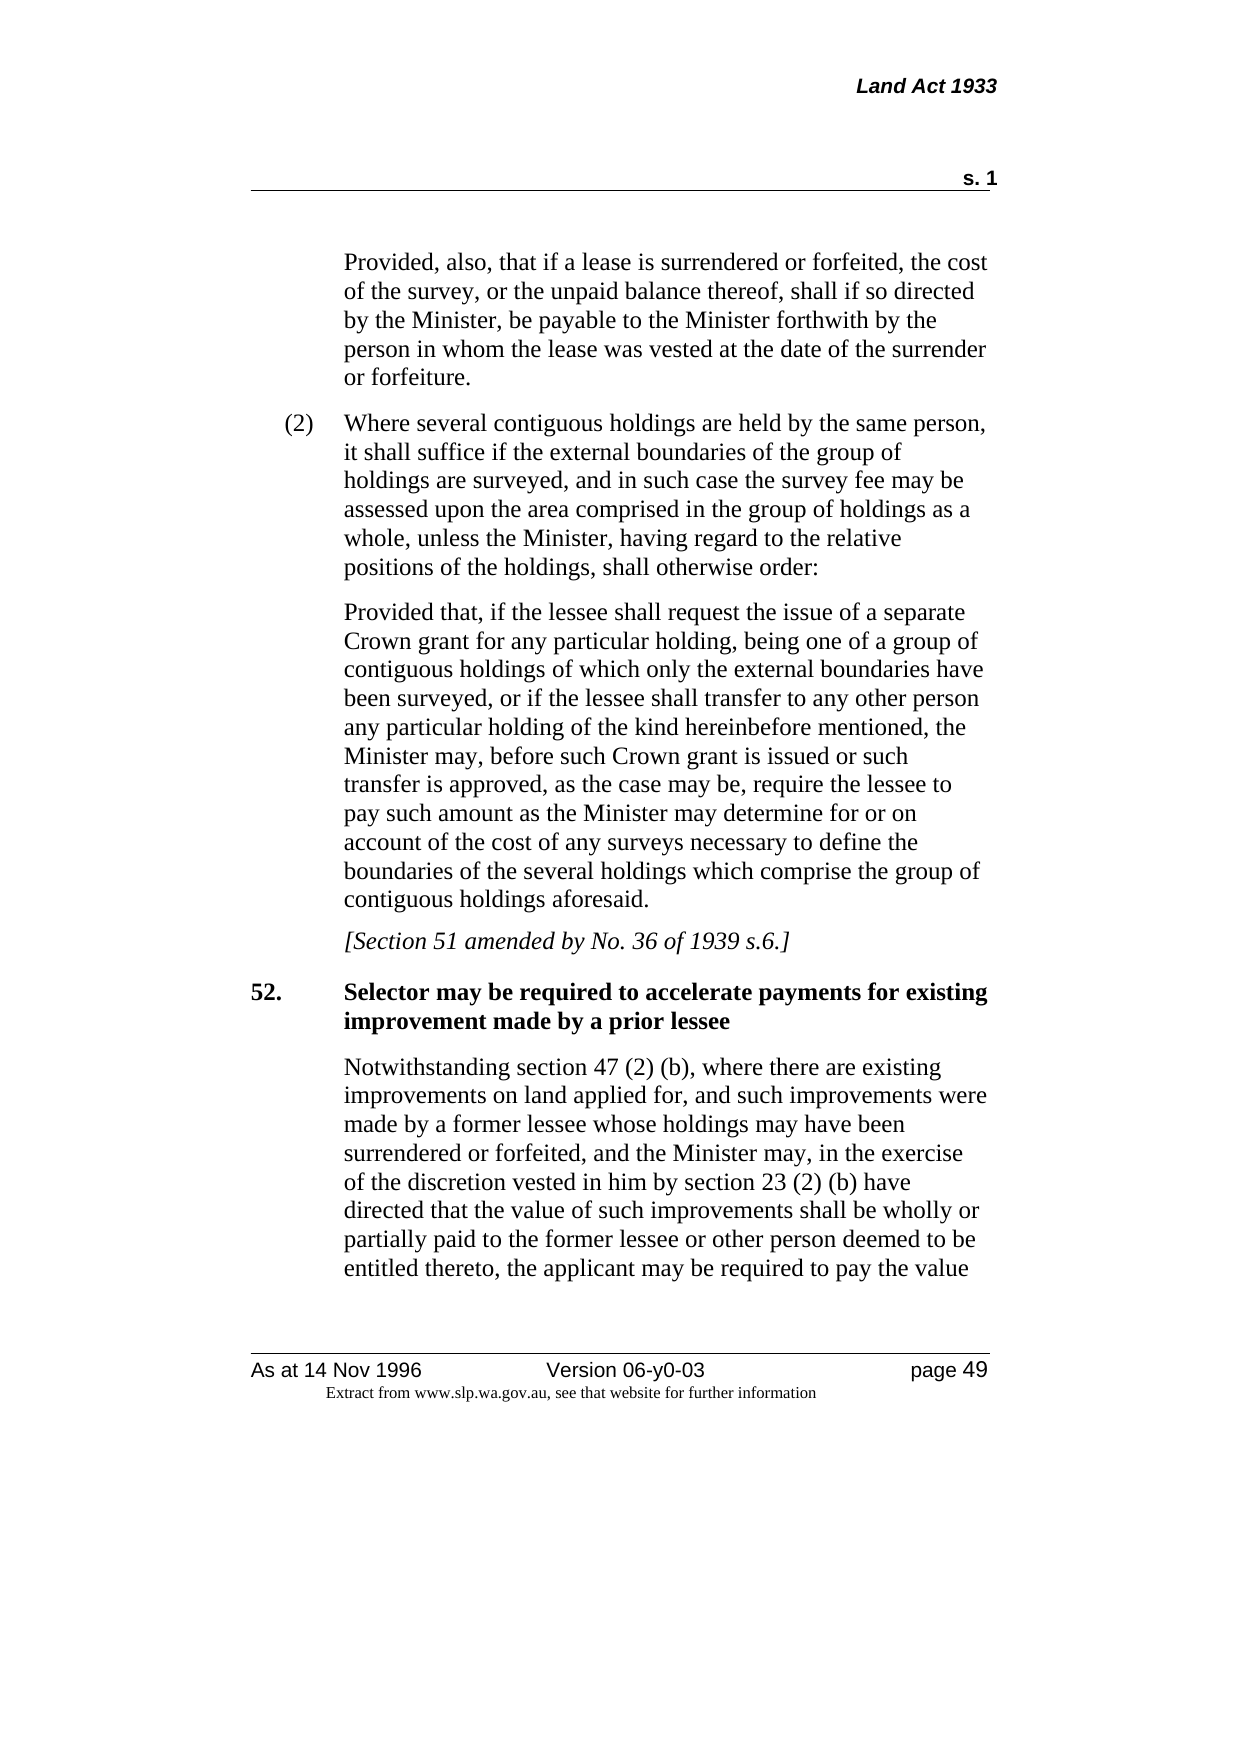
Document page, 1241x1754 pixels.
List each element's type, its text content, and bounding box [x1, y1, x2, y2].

subtitle 52. Selector may be required to accelerate payments for existing improvement made by a prior lessee [251, 977, 990, 1035]
text (2) Where several contiguous holdings are held by the same person, it shall suffice if the external boundaries of the group of holdings are surveyed, and in such case the survey fee may be assessed upon the area comprised in the group of holdings as a whole, unless the Minister, having regard to the relative positions of the holdings, shall otherwise order: [251, 408, 990, 580]
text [251, 1052, 990, 1282]
text Provided that, if the lessee shall request the issue of a separate Crown grant for any particular holding, being one of a group of contiguous holdings of which only the external boundaries have been surveyed, or if the lessee shall transfer to any other person any particular holding of the kind hereinbefore mentioned, the Minister may, before such Crown grant is issued or such transfer is approved, as the case may be, require the lessee to pay such amount as the Minister may determine for or on account of the cost of any surveys necessary to define the boundaries of the several holdings which comprise the group of contiguous holdings aforesaid. [251, 597, 990, 913]
text [Section 51 amended by No. 36 of 1939 s.6.] [251, 926, 990, 954]
text Provided, also, that if a lease is surrendered or forfeited, the cost of the survey, or the unpaid balance thereof, shall if so directed by the Minister, be payable to the Minister forthwith by the person in whom the lease was vested at the date of the surrender or forfeiture. [251, 247, 990, 391]
